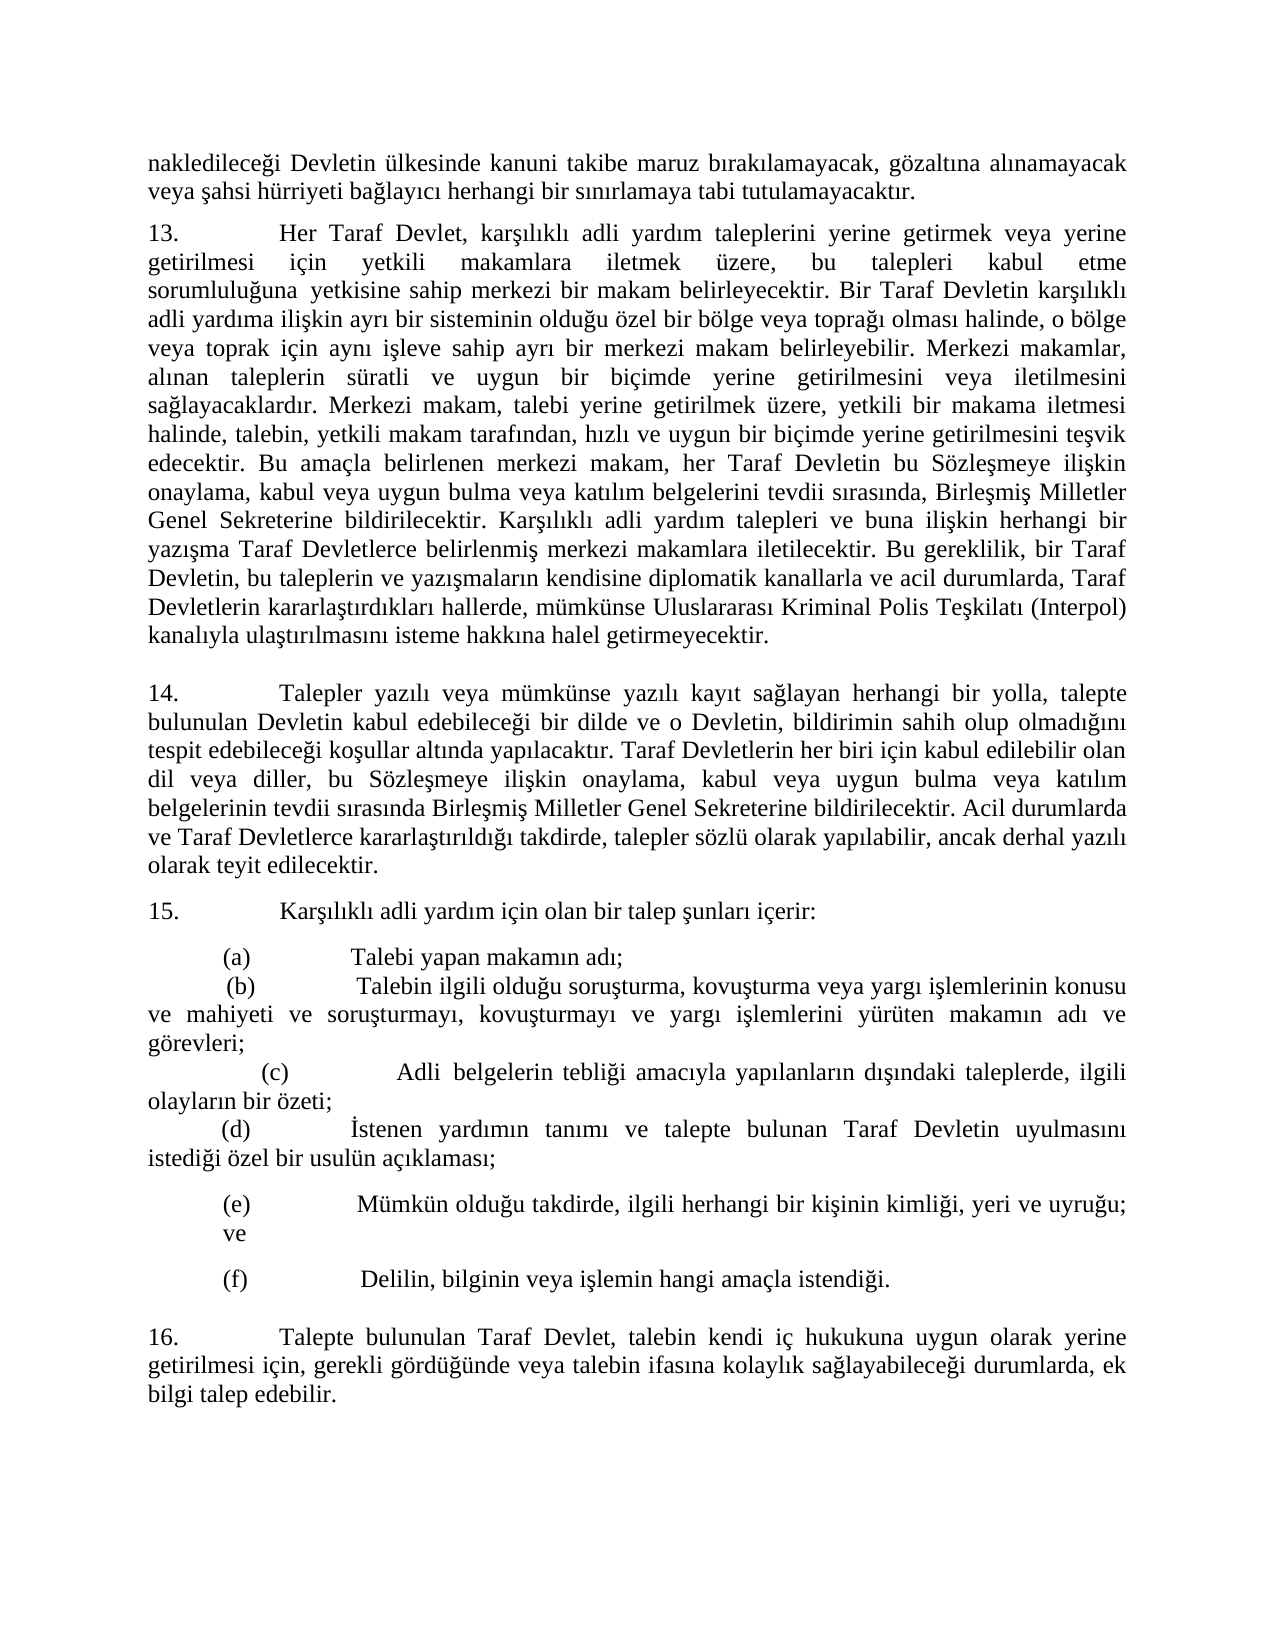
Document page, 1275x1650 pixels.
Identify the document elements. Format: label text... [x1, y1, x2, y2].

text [148, 148, 1127, 205]
text (c) Adli belgelerin tebliği amacıyla yapılanların dışındaki taleplerde, ilgili olayların bir özeti; [148, 1057, 1127, 1114]
text (e) Mümkün olduğu takdirde, ilgili herhangi bir kişinin kimliği, yeri ve uyruğu; ve [223, 1189, 1127, 1247]
text 15. Karşılıklı adli yardım için olan bir talep şunları içerir: [148, 896, 1127, 924]
text 16. Talepte bulunulan Taraf Devlet, talebin kendi iç hukukuna uygun olarak yerine getirilmesi için, gerekli gördüğünde veya talebin ifasına kolaylık sağlayabileceği durumlarda, ek bilgi talep edebilir. [148, 1322, 1127, 1408]
text (b) Talebin ilgili olduğu soruşturma, kovuşturma veya yargı işlemlerinin konusu ve mahiyeti ve soruşturmayı, kovuşturmayı ve yargı işlemlerini yürüten makamın adı ve görevleri; [148, 971, 1127, 1057]
text 13. Her Taraf Devlet, karşılıklı adli yardım taleplerini yerine getirmek veya yerine getirilmesi için yetkili makamlara iletmek üzere, bu talepleri kabul etme sorumluluğuna yetkisine sahip merkezi bir makam belirleyecektir. Bir Taraf Devletin karşılıklı adli yardıma ilişkin ayrı bir sisteminin olduğu özel bir bölge veya toprağı olması halinde, o bölge veya toprak için aynı işleve sahip ayrı bir merkezi makam belirleyebilir. Merkezi makamlar, alınan taleplerin süratli ve uygun bir biçimde yerine getirilmesini veya iletilmesini sağlayacaklardır. Merkezi makam, talebi yerine getirilmek üzere, yetkili bir makama iletmesi halinde, talebin, yetkili makam tarafından, hızlı ve uygun bir biçimde yerine getirilmesini teşvik edecektir. Bu amaçla belirlenen merkezi makam, her Taraf Devletin bu Sözleşmeye ilişkin onaylama, kabul veya uygun bulma veya katılım belgelerini tevdii sırasında, Birleşmiş Milletler Genel Sekreterine bildirilecektir. Karşılıklı adli yardım talepleri ve buna ilişkin herhangi bir yazışma Taraf Devletlerce belirlenmiş merkezi makamlara iletilecektir. Bu gereklilik, bir Taraf Devletin, bu taleplerin ve yazışmaların kendisine diplomatik kanallarla ve acil durumlarda, Taraf Devletlerin kararlaştırdıkları hallerde, mümkünse Uluslararası Kriminal Polis Teşkilatı (Interpol) kanalıyla ulaştırılmasını isteme hakkına halel getirmeyecektir. [148, 218, 1127, 649]
text (d) İstenen yardımın tanımı ve talepte bulunan Taraf Devletin uyulmasını istediği özel bir usulün açıklaması; [148, 1114, 1127, 1172]
text (f) Delilin, bilginin veya işlemin hangi amaçla istendiği. [223, 1264, 1127, 1293]
text 14. Talepler yazılı veya mümkünse yazılı kayıt sağlayan herhangi bir yolla, talepte bulunulan Devletin kabul edebileceği bir dilde ve o Devletin, bildirimin sahih olup olmadığını tespit edebileceği koşullar altında yapılacaktır. Taraf Devletlerin her biri için kabul edilebilir olan dil veya diller, bu Sözleşmeye ilişkin onaylama, kabul veya uygun bulma veya katılım belgelerinin tevdii sırasında Birleşmiş Milletler Genel Sekreterine bildirilecektir. Acil durumlarda ve Taraf Devletlerce kararlaştırıldığı takdirde, talepler sözlü olarak yapılabilir, ancak derhal yazılı olarak teyit edilecektir. [148, 678, 1127, 879]
text (a) Talebi yapan makamın adı; [223, 942, 1127, 971]
